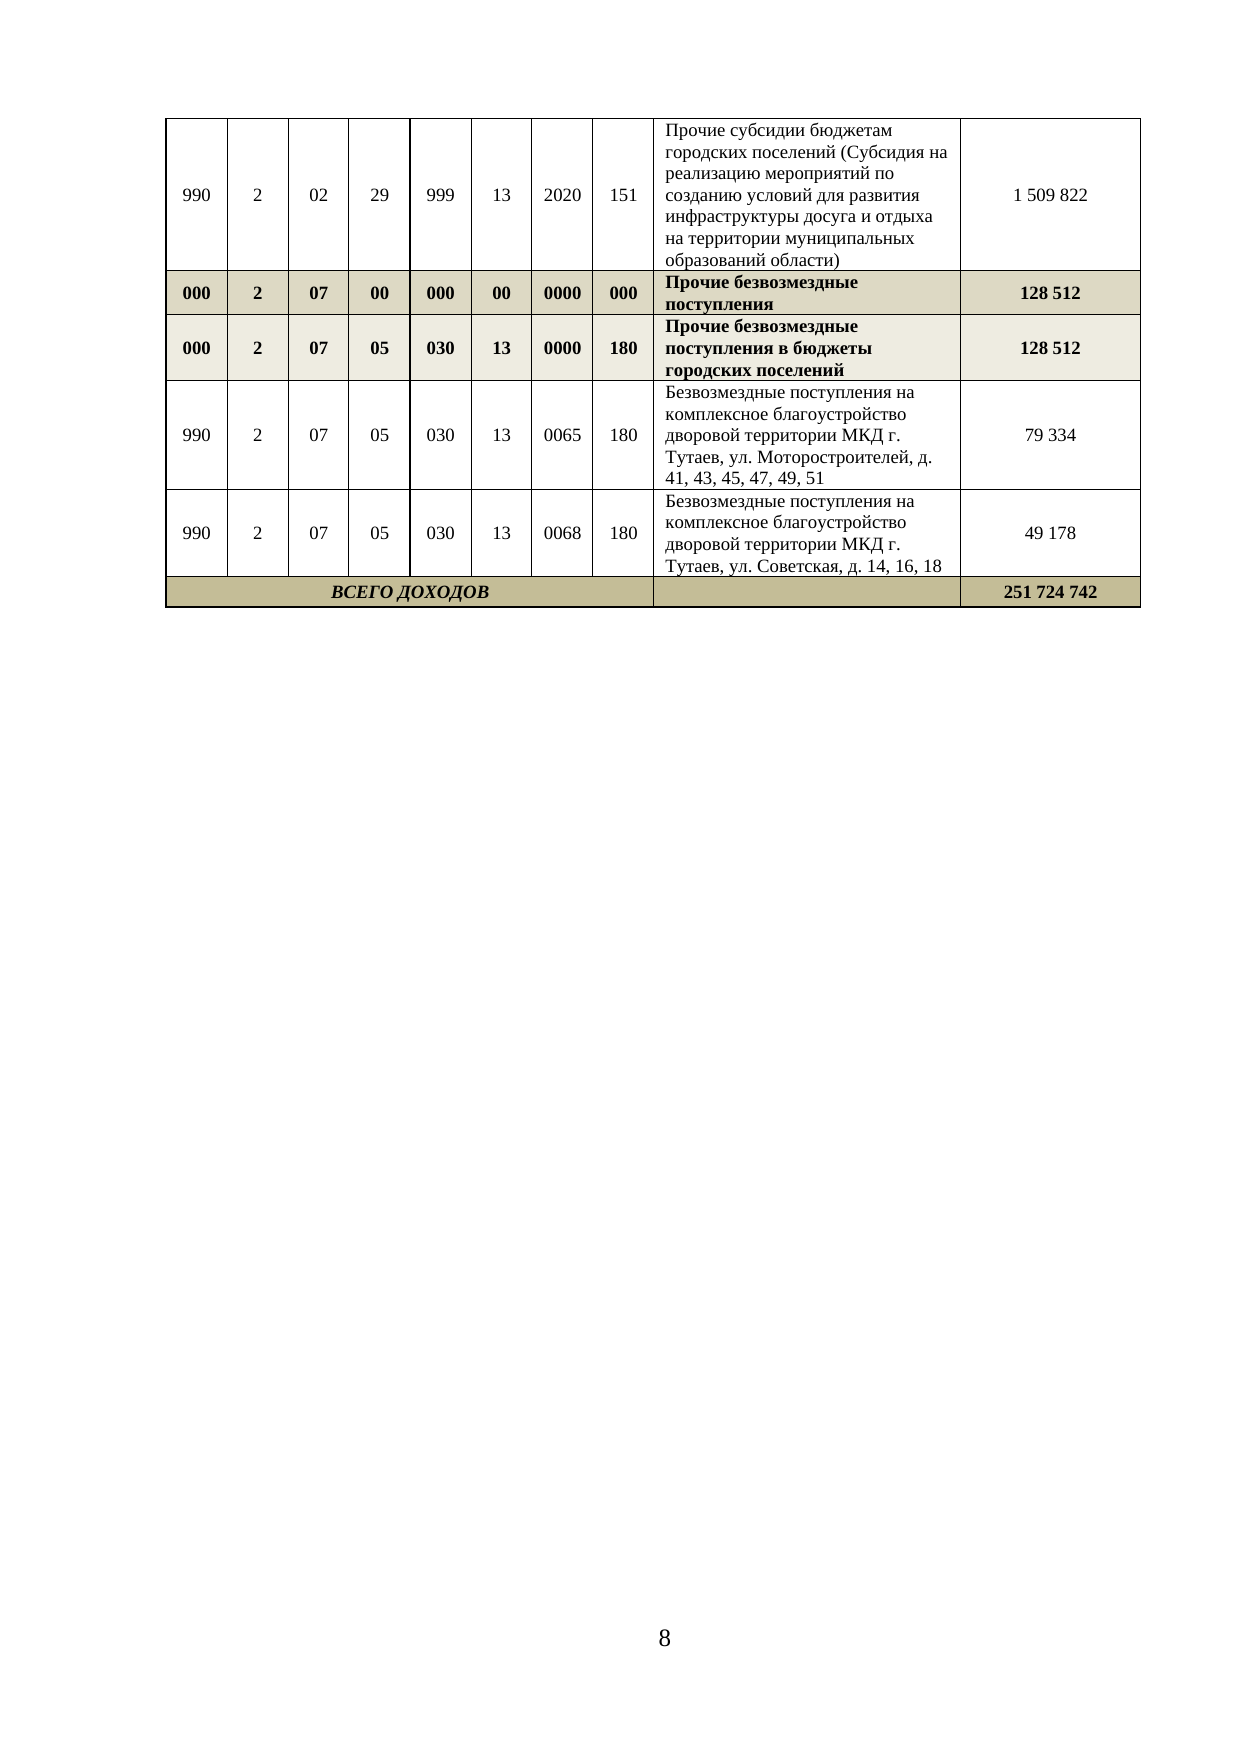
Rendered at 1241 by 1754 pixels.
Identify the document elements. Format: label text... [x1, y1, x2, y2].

table_cell [654, 577, 960, 606]
table_cell ВСЕГО ДОХОДОВ [167, 577, 653, 606]
table_cell 05 [349, 490, 409, 576]
table_cell 151 [593, 119, 653, 270]
table_cell 0068 [532, 490, 592, 576]
table_cell 07 [289, 271, 348, 314]
table_cell Безвозмездные поступления на комплексное благоустройство дворовой территории МКД г. Тутаев, ул. Советская, д. 14, 16, 18 [654, 490, 960, 576]
table_cell 128 512 [961, 315, 1140, 380]
table_cell 990 [167, 119, 227, 270]
table_cell 000 [411, 271, 471, 314]
table_cell 030 [411, 315, 471, 380]
table_cell 128 512 [961, 271, 1140, 314]
table_cell 990 [167, 381, 227, 489]
table_cell 2 [228, 490, 288, 576]
table_cell Безвозмездные поступления на комплексное благоустройство дворовой территории МКД г. Тутаев, ул. Моторостроителей, д. 41, 43, 45, 47, 49, 51 [654, 381, 960, 489]
table_cell 13 [472, 381, 531, 489]
table_cell 000 [167, 271, 227, 314]
table_cell 0000 [532, 315, 592, 380]
table_cell 180 [593, 490, 653, 576]
table_cell 000 [593, 271, 653, 314]
table_cell 251 724 742 [961, 577, 1140, 606]
table_cell 00 [472, 271, 531, 314]
table_cell 05 [349, 315, 409, 380]
table_cell 990 [167, 490, 227, 576]
table_cell 05 [349, 381, 409, 489]
table_cell 999 [411, 119, 471, 270]
table_cell 0000 [532, 271, 592, 314]
table_cell 2 [228, 381, 288, 489]
table_cell 030 [411, 490, 471, 576]
table_cell 180 [593, 381, 653, 489]
table_cell Прочие безвозмездные поступления в бюджеты городских поселений [654, 315, 960, 380]
table_cell 13 [472, 119, 531, 270]
table_cell 13 [472, 315, 531, 380]
table_cell 02 [289, 119, 348, 270]
table_cell Прочие безвозмездные поступления [654, 271, 960, 314]
table_cell 1 509 822 [961, 119, 1140, 270]
table_cell 180 [593, 315, 653, 380]
table_cell 07 [289, 315, 348, 380]
table_cell 13 [472, 490, 531, 576]
table_cell 000 [167, 315, 227, 380]
table_cell Прочие субсидии бюджетам городских поселений (Субсидия на реализацию мероприятий по созданию условий для развития инфраструктуры досуга и отдыха на территории муниципальных образований области) [654, 119, 960, 270]
table_cell 07 [289, 381, 348, 489]
table_cell 2 [228, 315, 288, 380]
table_cell 29 [349, 119, 409, 270]
table_cell 00 [349, 271, 409, 314]
table_cell 07 [289, 490, 348, 576]
table_cell 2 [228, 119, 288, 270]
table_cell 2020 [532, 119, 592, 270]
table_cell 79 334 [961, 381, 1140, 489]
table_cell 2 [228, 271, 288, 314]
table_cell 0065 [532, 381, 592, 489]
table_cell 030 [411, 381, 471, 489]
table_cell 49 178 [961, 490, 1140, 576]
